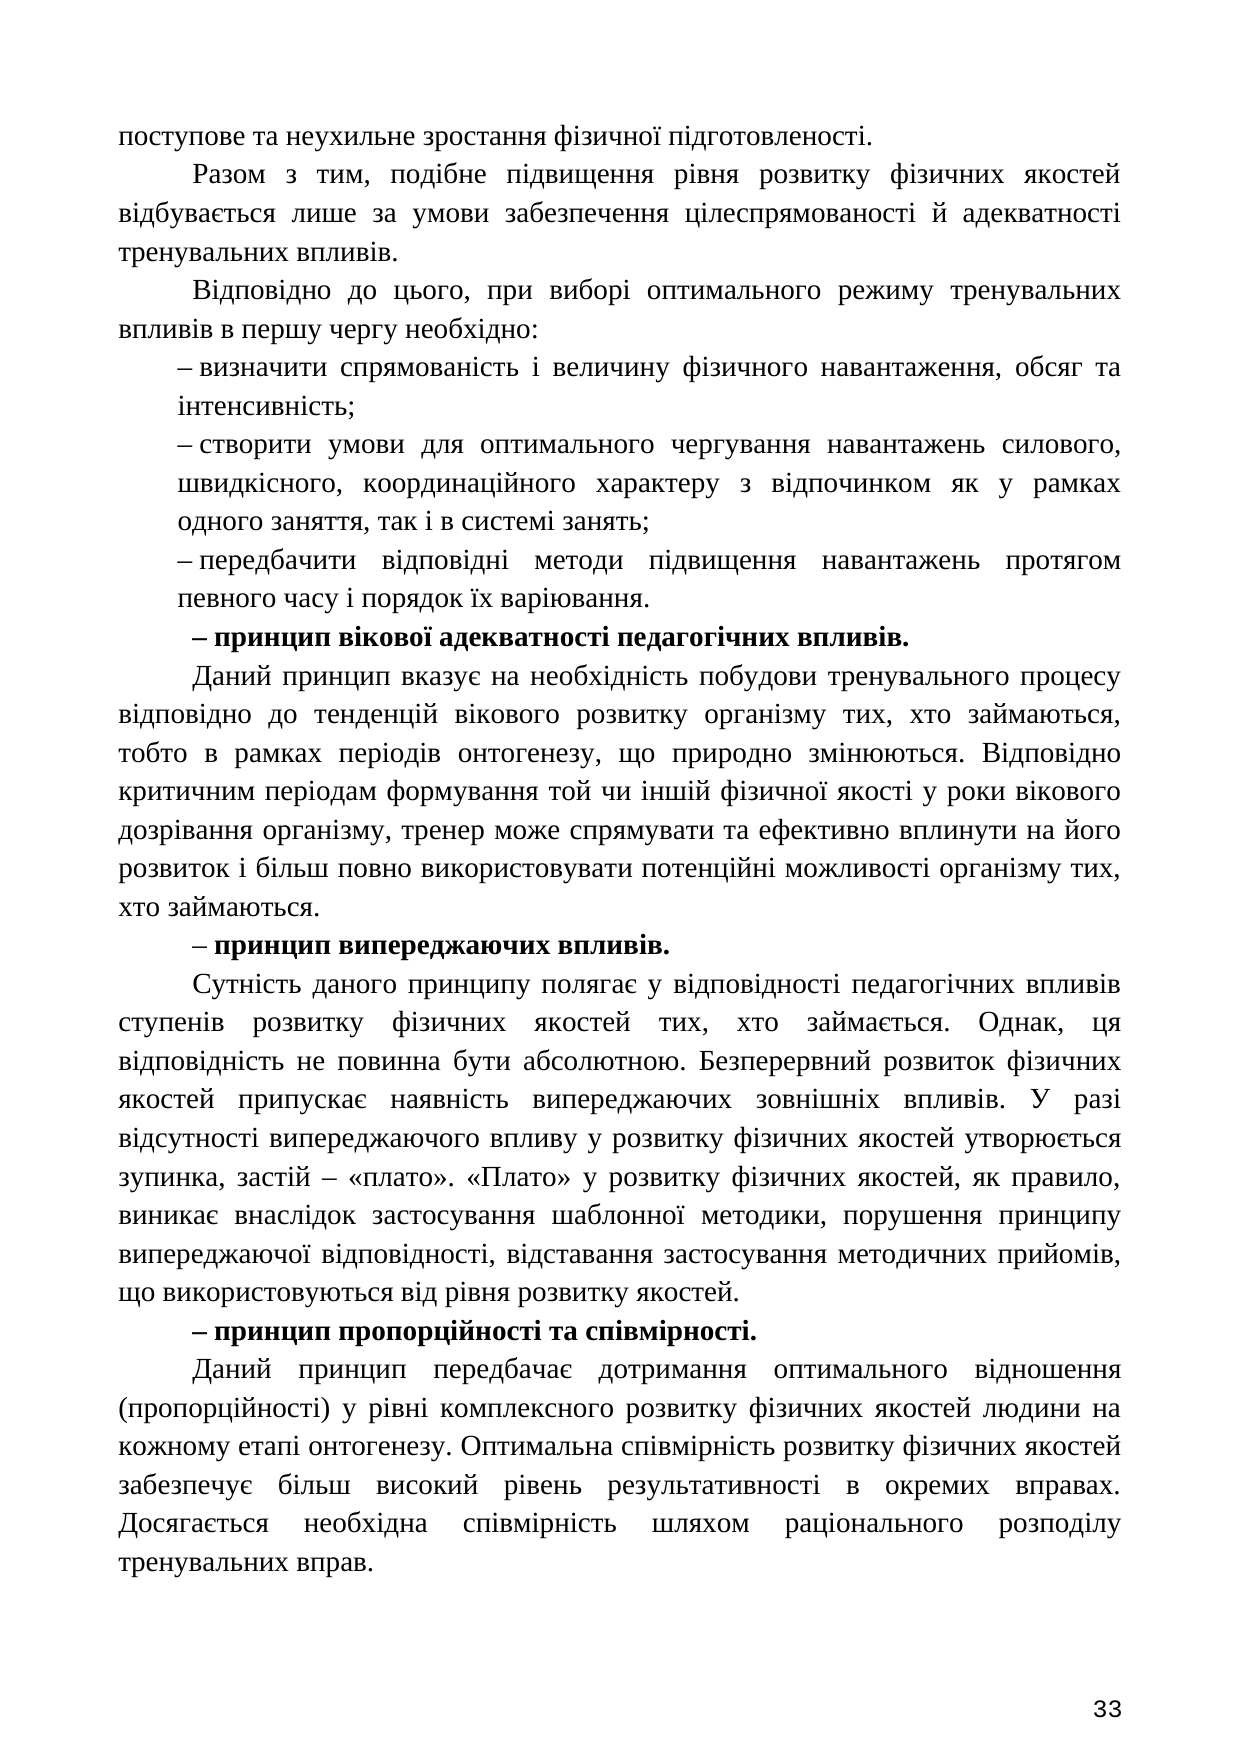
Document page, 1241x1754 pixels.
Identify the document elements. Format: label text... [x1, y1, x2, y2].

text – принцип пропорційності та співмірності. [118, 1313, 1122, 1346]
text Даний принцип вказує на необхідність побудови тренувального процесу відповідно до тенденцій вікового розвитку організму тих, хто займаються, тобто в рамках періодів онтогенезу, що природно змінюються. Відповідно критичним періодам формування той чи іншій фізичної якості у роки вікового дозрівання організму, тренер може спрямувати та ефективно вплинути на його розвиток і більш повно використовувати потенційні можливості організму тих, хто займаються. [118, 658, 1122, 922]
text – створити умови для оптимального чергування навантажень силового, швидкісного, координаційного характеру з відпочинком як у рамках одного заняття, так і в системі занять; [177, 426, 1122, 537]
text Даний принцип передбачає дотримання оптимального відношення (пропорційності) у рівні комплексного розвитку фізичних якостей людини на кожному етапі онтогенезу. Оптимальна співмірність розвитку фізичних якостей забезпечує більш високий рівень результативності в окремих вправах. Досягається необхідна співмірність шляхом раціонального розподілу тренувальних вправ. [118, 1351, 1122, 1578]
text – передбачити відповідні методи підвищення навантажень протягом певного часу і порядок їх варіювання. [177, 542, 1122, 614]
text Разом з тим, подібне підвищення рівня розвитку фізичних якостей відбувається лише за умови забезпечення цілеспрямованості й адекватності тренувальних впливів. [118, 157, 1122, 267]
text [118, 118, 1122, 152]
text – принцип вікової адекватності педагогічних впливів. [118, 619, 1122, 653]
text – принцип випереджаючих впливів. [118, 927, 1122, 961]
text Відповідно до цього, при виборі оптимального режиму тренувальних впливів в першу чергу необхідно: [118, 272, 1122, 344]
text Сутність даного принципу полягає у відповідності педагогічних впливів ступенів розвитку фізичних якостей тих, хто займається. Однак, ця відповідність не повинна бути абсолютною. Безперервний розвиток фізичних якостей припускає наявність випереджаючих зовнішніх впливів. У разі відсутності випереджаючого впливу у розвитку фізичних якостей утворюється зупинка, застій – «плато». «Плато» у розвитку фізичних якостей, як правило, виникає внаслідок застосування шаблонної методики, порушення принципу випереджаючої відповідності, відставання застосування методичних прийомів, що використовуються від рівня розвитку якостей. [118, 966, 1122, 1308]
text – визначити спрямованість і величину фізичного навантаження, обсяг та інтенсивність; [177, 349, 1122, 421]
